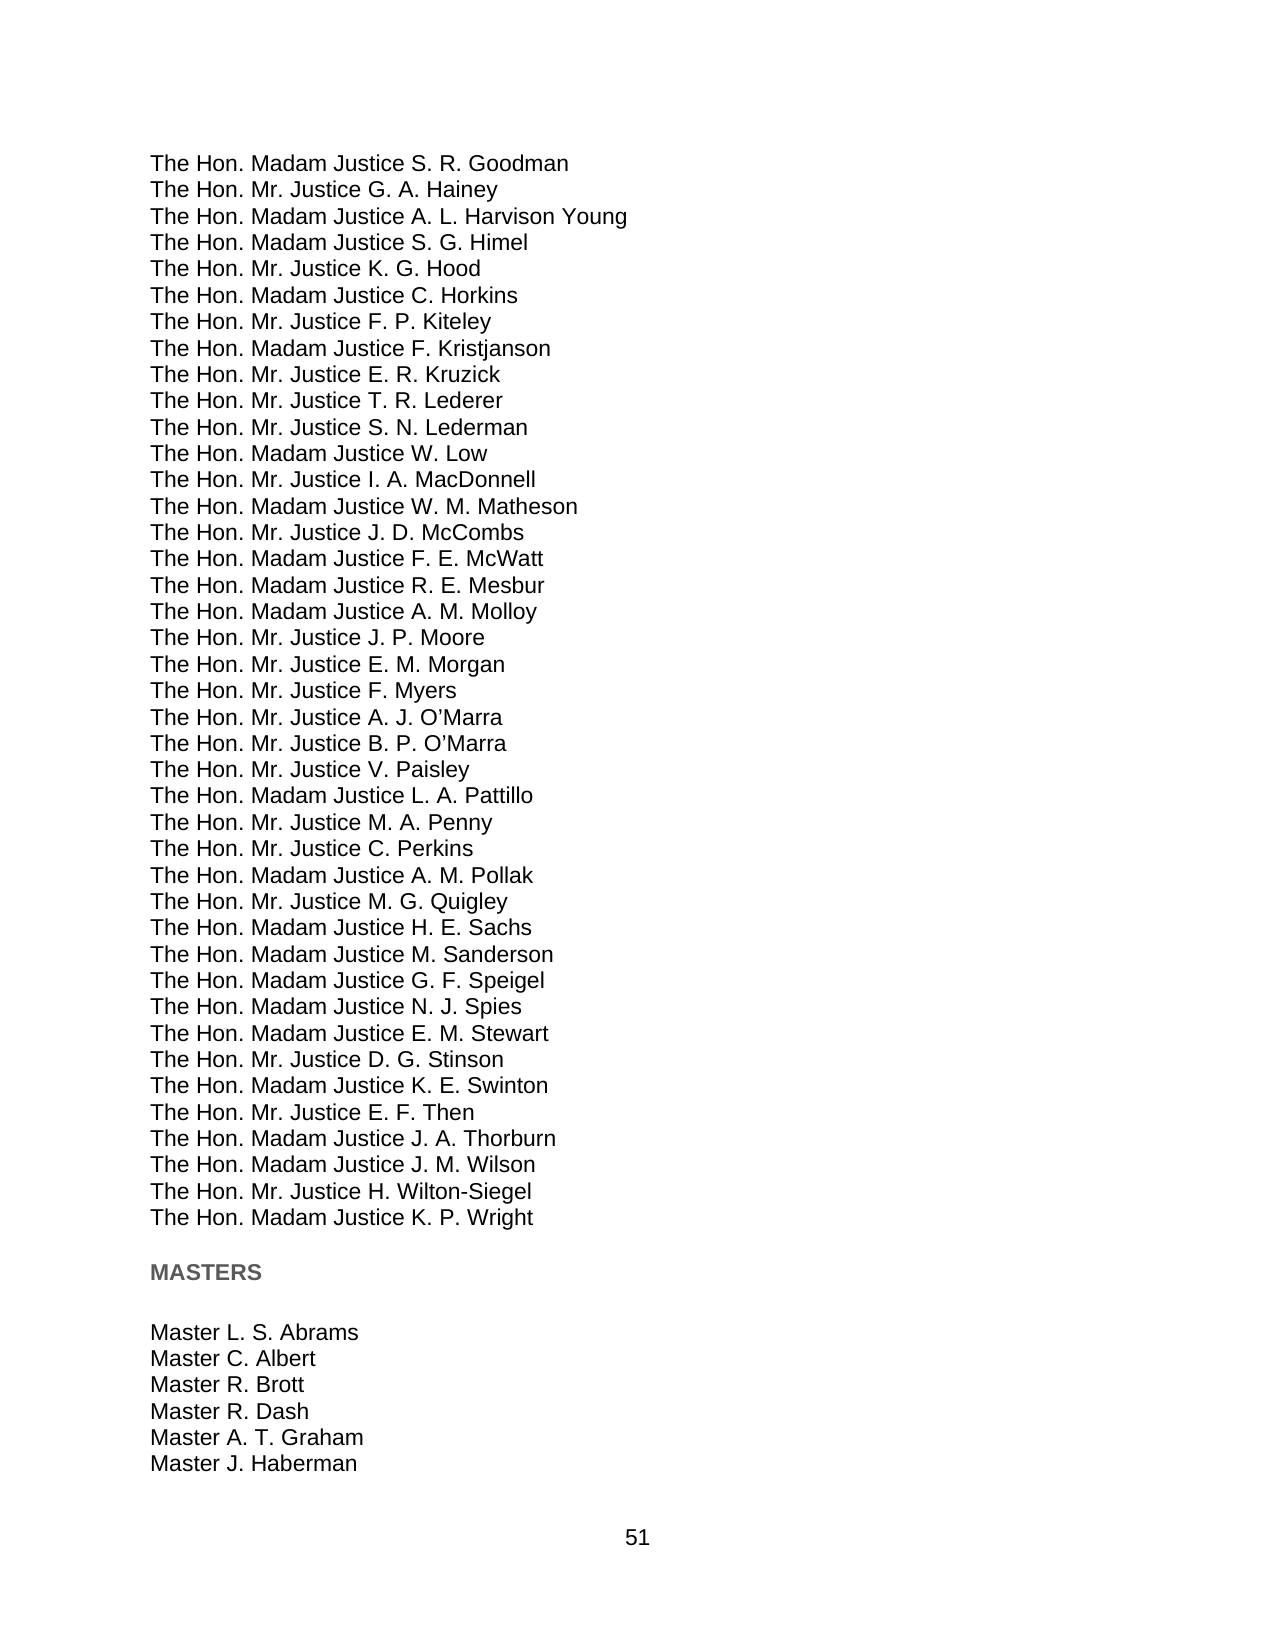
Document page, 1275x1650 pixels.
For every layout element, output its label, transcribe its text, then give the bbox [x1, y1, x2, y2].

text The Hon. Mr. Justice F. P. Kiteley [150, 308, 1125, 334]
text The Hon. Mr. Justice E. R. Kruzick [150, 361, 1125, 387]
text The Hon. Mr. Justice M. A. Penny [150, 809, 1125, 835]
text The Hon. Madam Justice C. Horkins [150, 282, 1125, 308]
text The Hon. Madam Justice M. Sanderson [150, 941, 1125, 967]
text Master R. Dash [150, 1398, 1125, 1424]
text The Hon. Madam Justice L. A. Pattillo [150, 782, 1125, 809]
text The Hon. Madam Justice R. E. Mesbur [150, 572, 1125, 598]
text The Hon. Madam Justice H. E. Sachs [150, 914, 1125, 941]
text The Hon. Mr. Justice A. J. O’Marra [150, 703, 1125, 730]
text The Hon. Mr. Justice B. P. O’Marra [150, 730, 1125, 756]
text The Hon. Madam Justice N. J. Spies [150, 993, 1125, 1020]
text The Hon. Mr. Justice I. A. MacDonnell [150, 466, 1125, 493]
text The Hon. Madam Justice S. G. Himel [150, 229, 1125, 255]
text The Hon. Mr. Justice E. M. Morgan [150, 651, 1125, 677]
text The Hon. Madam Justice J. M. Wilson [150, 1151, 1125, 1178]
text The Hon. Madam Justice J. A. Thorburn [150, 1125, 1125, 1151]
text The Hon. Mr. Justice G. A. Hainey [150, 176, 1125, 203]
text The Hon. Madam Justice A. L. Harvison Young [150, 203, 1125, 229]
text The Hon. Madam Justice A. M. Molloy [150, 598, 1125, 624]
text The Hon. Mr. Justice E. F. Then [150, 1099, 1125, 1125]
text The Hon. Madam Justice K. E. Swinton [150, 1072, 1125, 1099]
text The Hon. Mr. Justice F. Myers [150, 677, 1125, 703]
text The Hon. Mr. Justice T. R. Lederer [150, 387, 1125, 413]
text Master A. T. Graham [150, 1424, 1125, 1450]
text The Hon. Mr. Justice M. G. Quigley [150, 888, 1125, 914]
text The Hon. Mr. Justice V. Paisley [150, 756, 1125, 782]
subtitle MASTERS [150, 1259, 1125, 1286]
text Master C. Albert [150, 1345, 1125, 1371]
text The Hon. Madam Justice A. M. Pollak [150, 862, 1125, 888]
text Master R. Brott [150, 1371, 1125, 1398]
text The Hon. Madam Justice F. E. McWatt [150, 545, 1125, 572]
text The Hon. Madam Justice F. Kristjanson [150, 334, 1125, 361]
text The Hon. Mr. Justice C. Perkins [150, 835, 1125, 862]
text The Hon. Mr. Justice J. D. McCombs [150, 519, 1125, 545]
text The Hon. Madam Justice W. M. Matheson [150, 493, 1125, 519]
text Master J. Haberman [150, 1450, 1125, 1477]
text The Hon. Mr. Justice H. Wilton-Siegel [150, 1178, 1125, 1204]
text The Hon. Mr. Justice K. G. Hood [150, 255, 1125, 282]
text The Hon. Mr. Justice S. N. Lederman [150, 413, 1125, 440]
text The Hon. Madam Justice E. M. Stewart [150, 1020, 1125, 1046]
text The Hon. Madam Justice G. F. Speigel [150, 967, 1125, 993]
text The Hon. Madam Justice W. Low [150, 440, 1125, 466]
text Master L. S. Abrams [150, 1318, 1125, 1345]
text The Hon. Mr. Justice J. P. Moore [150, 624, 1125, 651]
text The Hon. Mr. Justice D. G. Stinson [150, 1046, 1125, 1072]
text The Hon. Madam Justice S. R. Goodman [150, 150, 1125, 176]
text The Hon. Madam Justice K. P. Wright [150, 1204, 1125, 1231]
